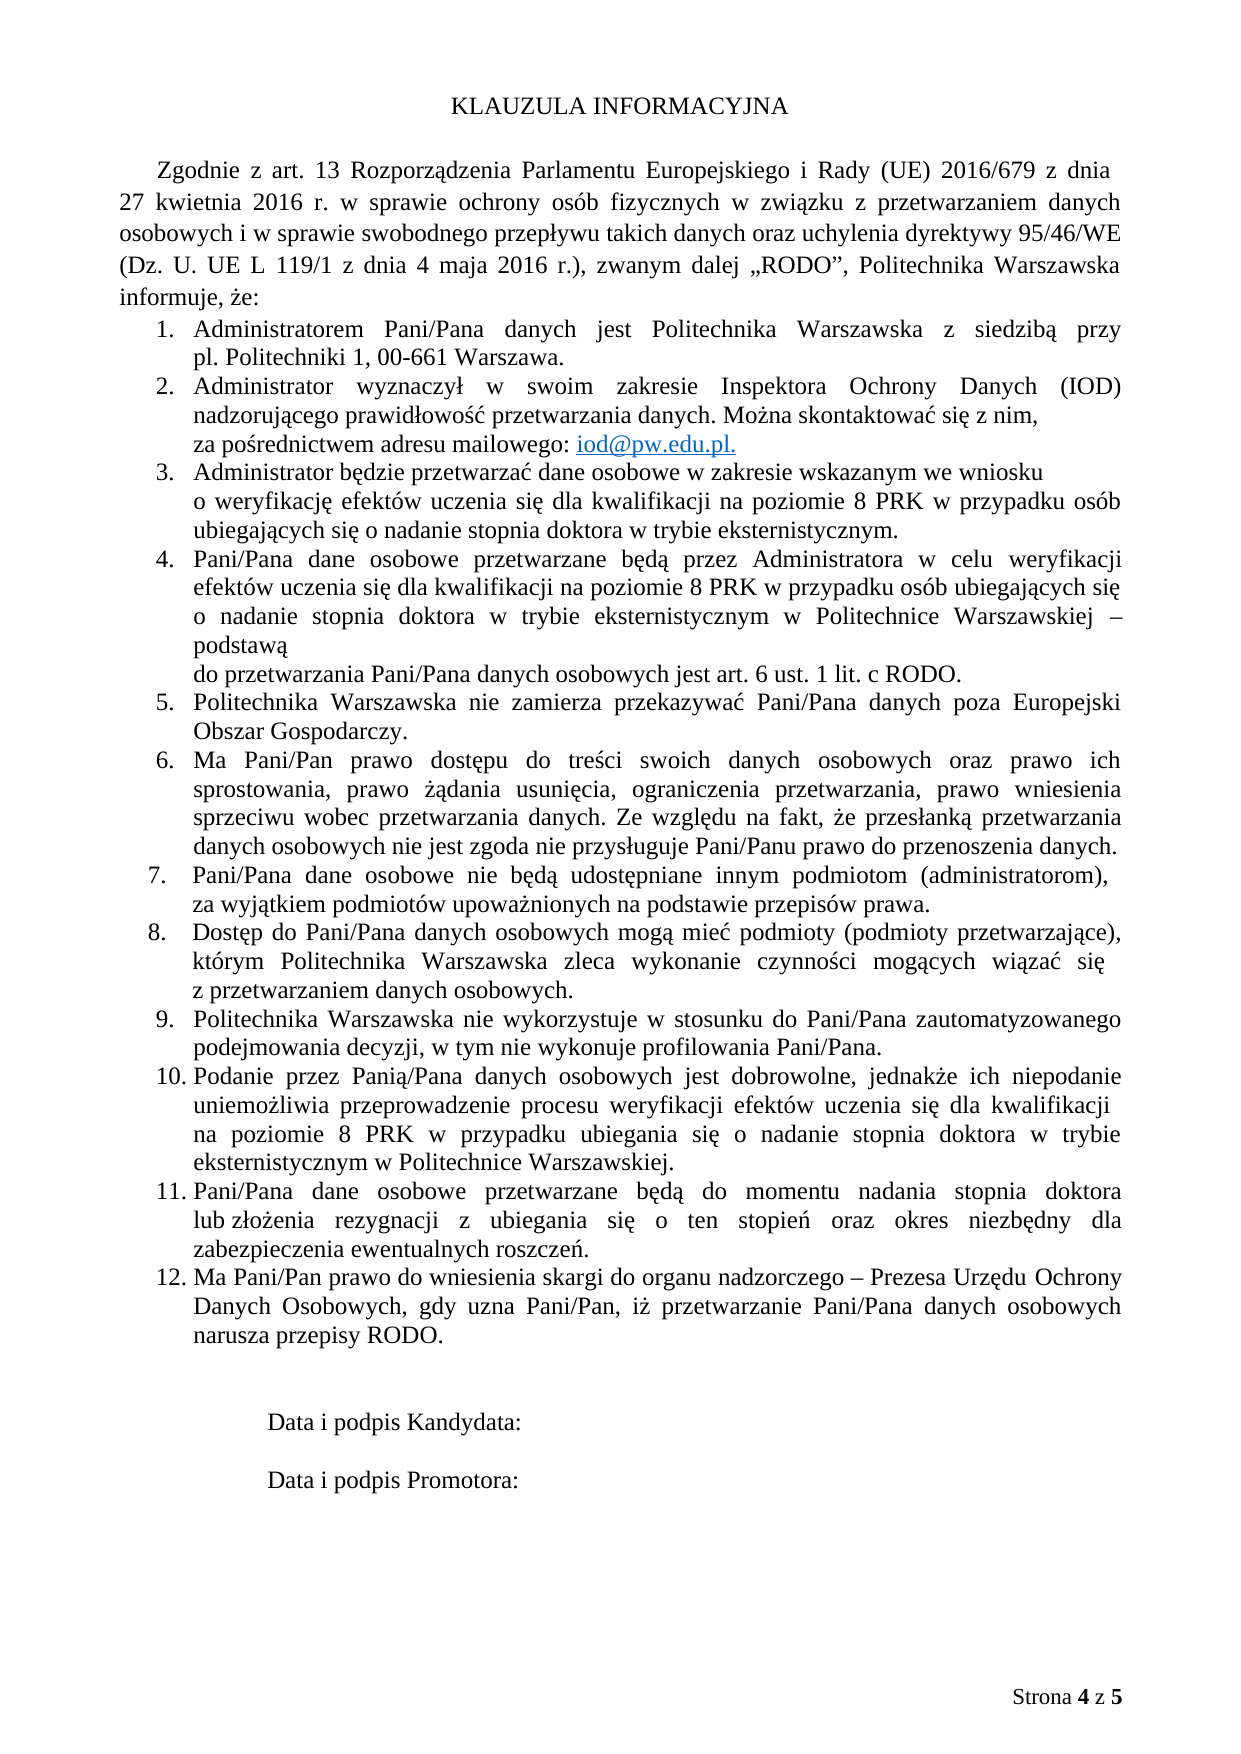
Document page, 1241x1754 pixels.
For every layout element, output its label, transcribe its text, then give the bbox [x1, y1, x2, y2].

list Politechnika Warszawska nie wykorzystuje w stosunku do Pani/Pana zautomatyzowanego podejmowania decyzji, w tym nie wykonuje profilowania Pani/Pana. [156, 1004, 1122, 1061]
list Podanie przez Panią/Pana danych osobowych jest dobrowolne, jednakże ich niepodanie uniemożliwia przeprowadzenie procesu weryfikacji efektów uczenia się dla kwalifikacji na poziomie 8 PRK w przypadku ubiegania się o nadanie stopnia doktora w trybie eksternistycznym w Politechnice Warszawskiej. [156, 1061, 1122, 1176]
text o weryfikację efektów uczenia się dla kwalifikacji na poziomie 8 PRK w przypadku osób ubiegających się o nadanie stopnia doktora w trybie eksternistycznym. [193, 486, 1122, 544]
text Data i podpis Promotora: [267, 1465, 1122, 1494]
list Ma Pani/Pan prawo dostępu do treści swoich danych osobowych oraz prawo ich sprostowania, prawo żądania usunięcia, ograniczenia przetwarzania, prawo wniesienia sprzeciwu wobec przetwarzania danych. Ze względu na fakt, że przesłanką przetwarzania danych osobowych nie jest zgoda nie przysługuje Pani/Panu prawo do przenoszenia danych. [156, 745, 1122, 860]
list Administratorem Pani/Pana danych jest Politechnika Warszawska z siedzibą przy pl. Politechniki 1, 00-661 Warszawa. [156, 314, 1122, 371]
list Administrator będzie przetwarzać dane osobowe w zakresie wskazanym we wniosku [156, 457, 1122, 486]
list Ma Pani/Pan prawo do wniesienia skargi do organu nadzorczego – Prezesa Urzędu Ochrony Danych Osobowych, gdy uzna Pani/Pan, iż przetwarzanie Pani/Pana danych osobowych narusza przepisy RODO. [156, 1262, 1122, 1349]
text za pośrednictwem adresu mailowego: iod@pw.edu.pl. [193, 429, 1122, 457]
list Pani/Pana dane osobowe przetwarzane będą przez Administratora w celu weryfikacji efektów uczenia się dla kwalifikacji na poziomie 8 PRK w przypadku osób ubiegających się o nadanie stopnia doktora w trybie eksternistycznym w Politechnice Warszawskiej – podstawą do przetwarzania Pani/Pana danych osobowych jest art. 6 ust. 1 lit. c RODO. [156, 544, 1122, 687]
list Dostęp do Pani/Pana danych osobowych mogą mieć podmioty (podmioty przetwarzające), którym Politechnika Warszawska zleca wykonanie czynności mogących wiązać się z przetwarzaniem danych osobowych. [148, 917, 1122, 1004]
list Politechnika Warszawska nie zamierza przekazywać Pani/Pana danych poza Europejski Obszar Gospodarczy. [156, 687, 1122, 745]
list Pani/Pana dane osobowe przetwarzane będą do momentu nadania stopnia doktora lub złożenia rezygnacji z ubiegania się o ten stopień oraz okres niezbędny dla zabezpieczenia ewentualnych roszczeń. [156, 1176, 1122, 1262]
text Data i podpis Kandydata: [267, 1407, 1122, 1436]
text KLAUZULA INFORMACYJNA [117, 91, 1122, 120]
text Zgodnie z art. 13 Rozporządzenia Parlamentu Europejskiego i Rady (UE) 2016/679 z dnia 27 kwietnia 2016 r. w sprawie ochrony osób fizycznych w związku z przetwarzaniem danych osobowych i w sprawie swobodnego przepływu takich danych oraz uchylenia dyrektywy 95/46/WE (Dz. U. UE L 119/1 z dnia 4 maja 2016 r.), zwanym dalej „RODO”, Politechnika Warszawska informuje, że: [119, 155, 1122, 310]
list Administrator wyznaczył w swoim zakresie Inspektora Ochrony Danych (IOD) nadzorującego prawidłowość przetwarzania danych. Można skontaktować się z nim, [156, 371, 1122, 429]
list Pani/Pana dane osobowe nie będą udostępniane innym podmiotom (administratorom), za wyjątkiem podmiotów upoważnionych na podstawie przepisów prawa. [148, 860, 1122, 917]
